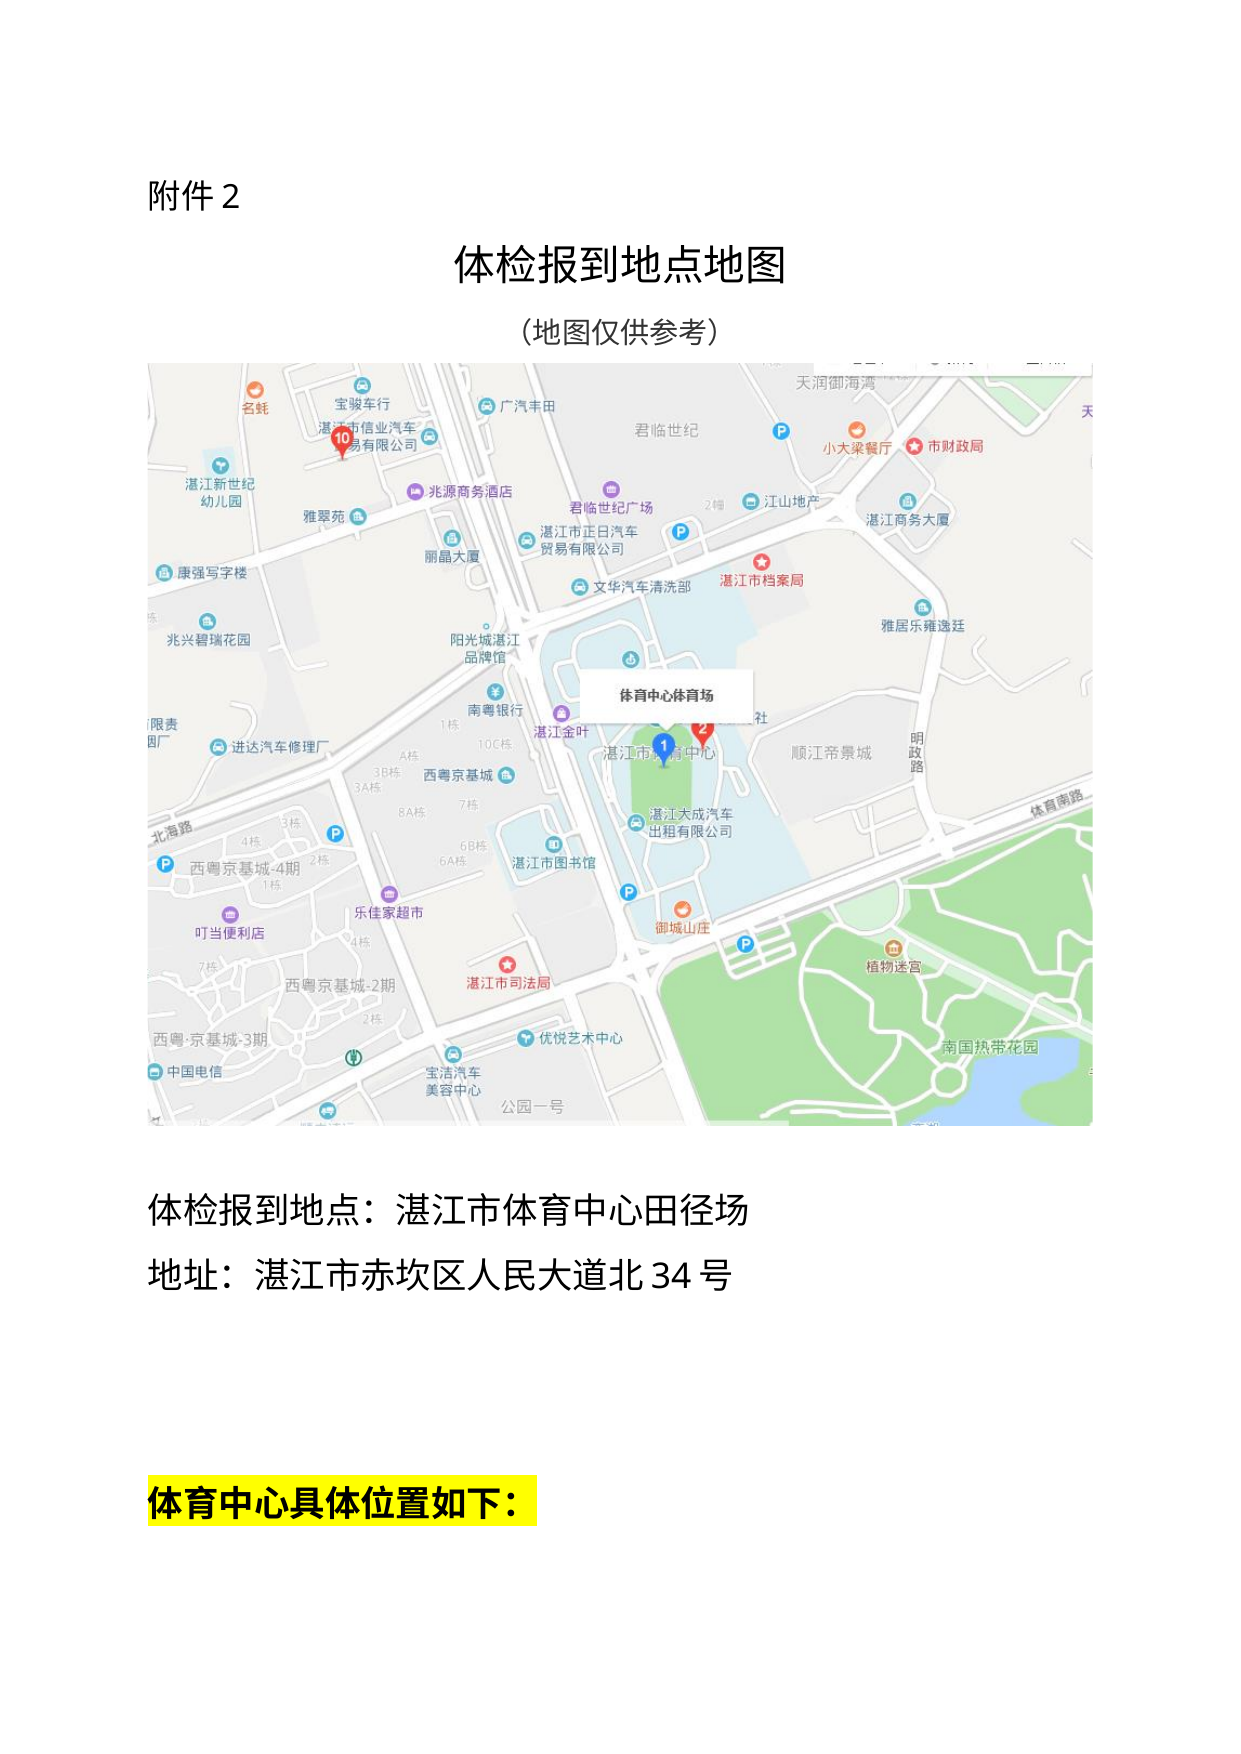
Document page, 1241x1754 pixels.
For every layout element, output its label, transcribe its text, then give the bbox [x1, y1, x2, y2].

text 附件2 [148, 162, 1092, 227]
table_header 体检报到地点地图 [61, 227, 1179, 298]
text 体育中心具体位置如下： [148, 1468, 1092, 1533]
text （地图仅供参考） [148, 298, 1092, 363]
picture [147, 363, 1093, 1126]
text 地址：湛江市赤坎区人民大道北34号 [148, 1241, 1092, 1306]
text 体检报到地点：湛江市体育中心田径场 [148, 1176, 1092, 1241]
